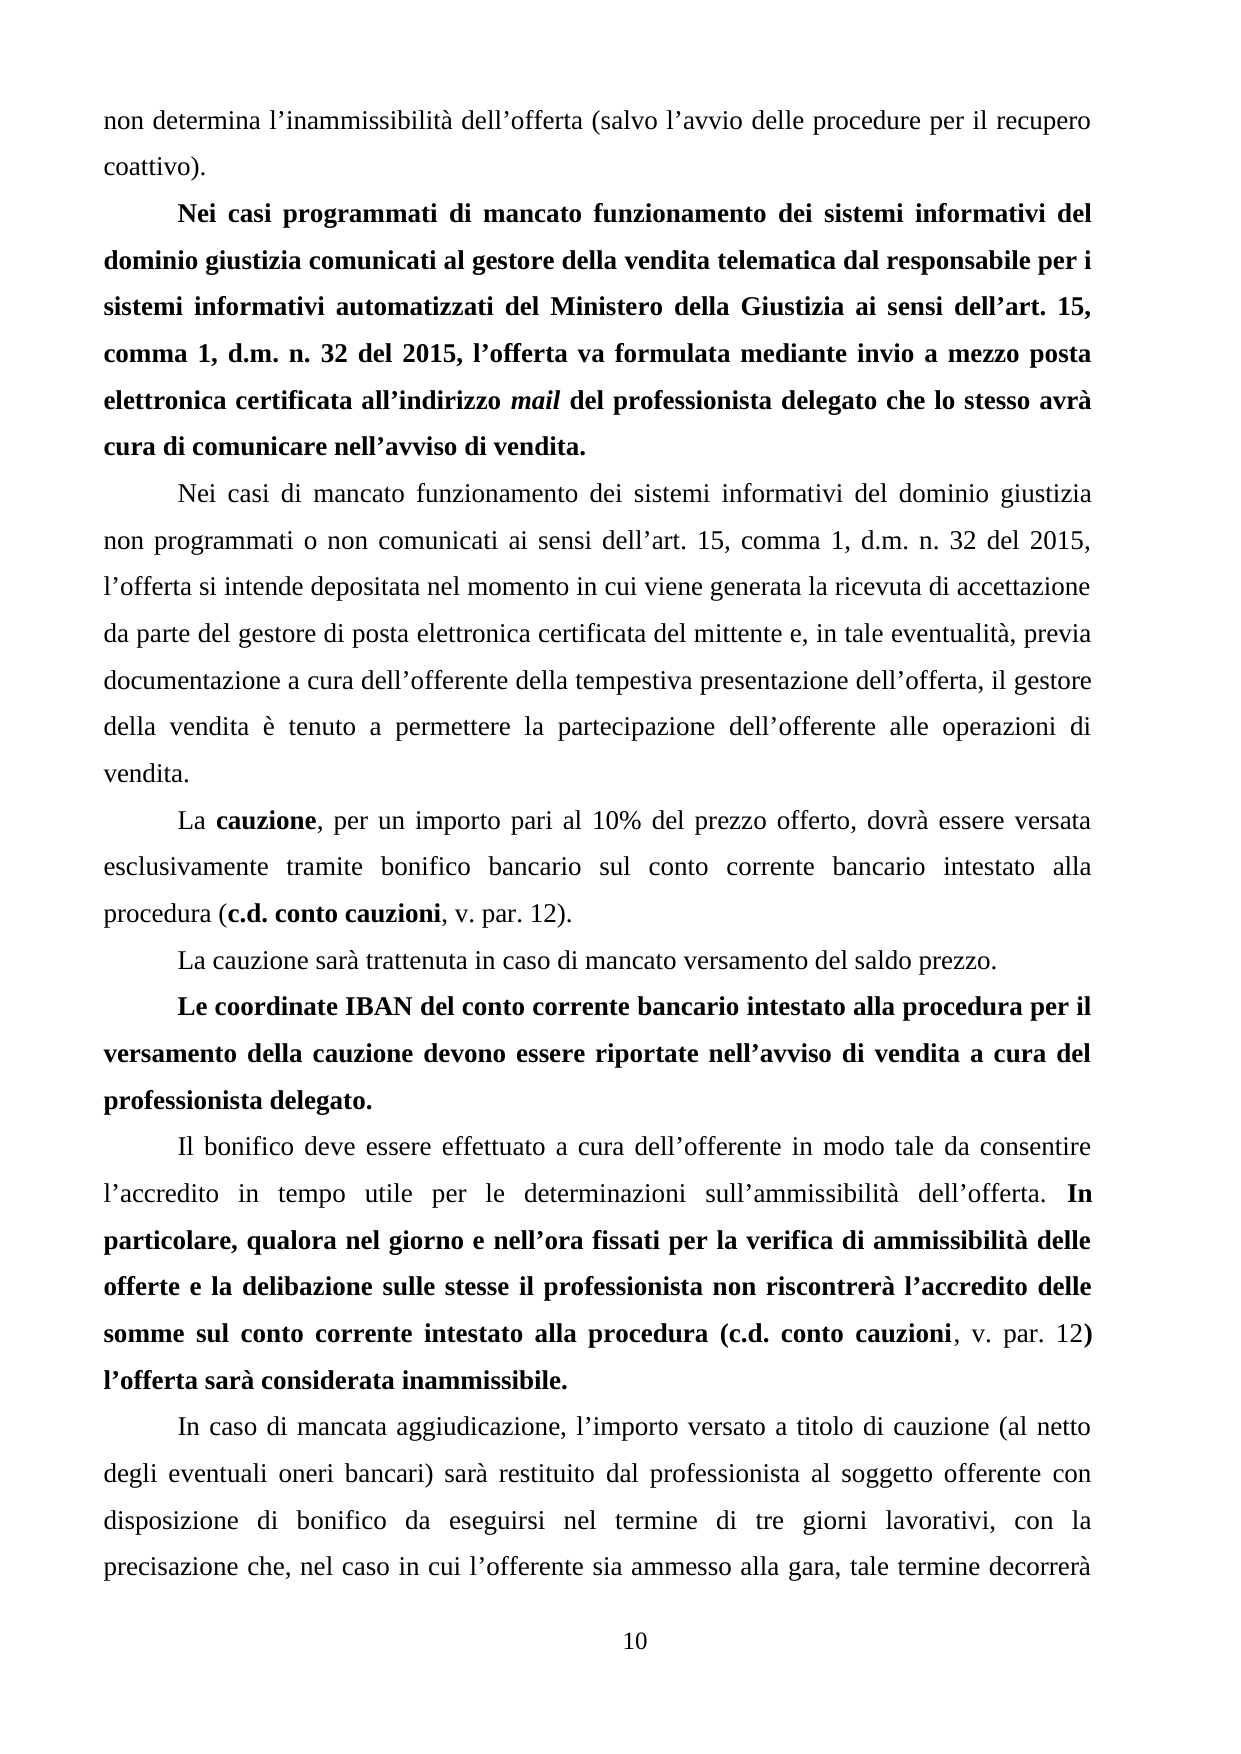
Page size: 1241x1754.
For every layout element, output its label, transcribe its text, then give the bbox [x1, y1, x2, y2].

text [103, 104, 1092, 182]
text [103, 1410, 1092, 1582]
text Il bonifico deve essere effettuato a cura dell’offerente in modo tale da consentire l’accredito in tempo utile per le determinazioni sull’ammissibilità dell’offerta. In particolare, qualora nel giorno e nell’ora fissati per la verifica di ammissibilità delle offerte e la delibazione sulle stesse il professionista non riscontrerà l’accredito delle somme sul conto corrente intestato alla procedura (c.d. conto cauzioni, v. par. 12) l’offerta sarà considerata inammissibile. [103, 1130, 1092, 1395]
text La cauzione sarà trattenuta in caso di mancato versamento del saldo prezzo. [103, 944, 1092, 975]
text Le coordinate IBAN del conto corrente bancario intestato alla procedura per il versamento della cauzione devono essere riportate nell’avviso di vendita a cura del professionista delegato. [103, 990, 1092, 1115]
text Nei casi di mancato funzionamento dei sistemi informativi del dominio giustizia non programmati o non comunicati ai sensi dell’art. 15, comma 1, d.m. n. 32 del 2015, l’offerta si intende depositata nel momento in cui viene generata la ricevuta di accettazione da parte del gestore di posta elettronica certificata del mittente e, in tale eventualità, previa documentazione a cura dell’offerente della tempestiva presentazione dell’offerta, il gestore della vendita è tenuto a permettere la partecipazione dell’offerente alle operazioni di vendita. [103, 477, 1092, 788]
text Nei casi programmati di mancato funzionamento dei sistemi informativi del dominio giustizia comunicati al gestore della vendita telematica dal responsabile per i sistemi informativi automatizzati del Ministero della Giustizia ai sensi dell’art. 15, comma 1, d.m. n. 32 del 2015, l’offerta va formulata mediante invio a mezzo posta elettronica certificata all’indirizzo mail del professionista delegato che lo stesso avrà cura di comunicare nell’avviso di vendita. [103, 197, 1092, 462]
text La cauzione, per un importo pari al 10% del prezzo offerto, dovrà essere versata esclusivamente tramite bonifico bancario sul conto corrente bancario intestato alla procedura (c.d. conto cauzioni, v. par. 12). [103, 804, 1092, 928]
